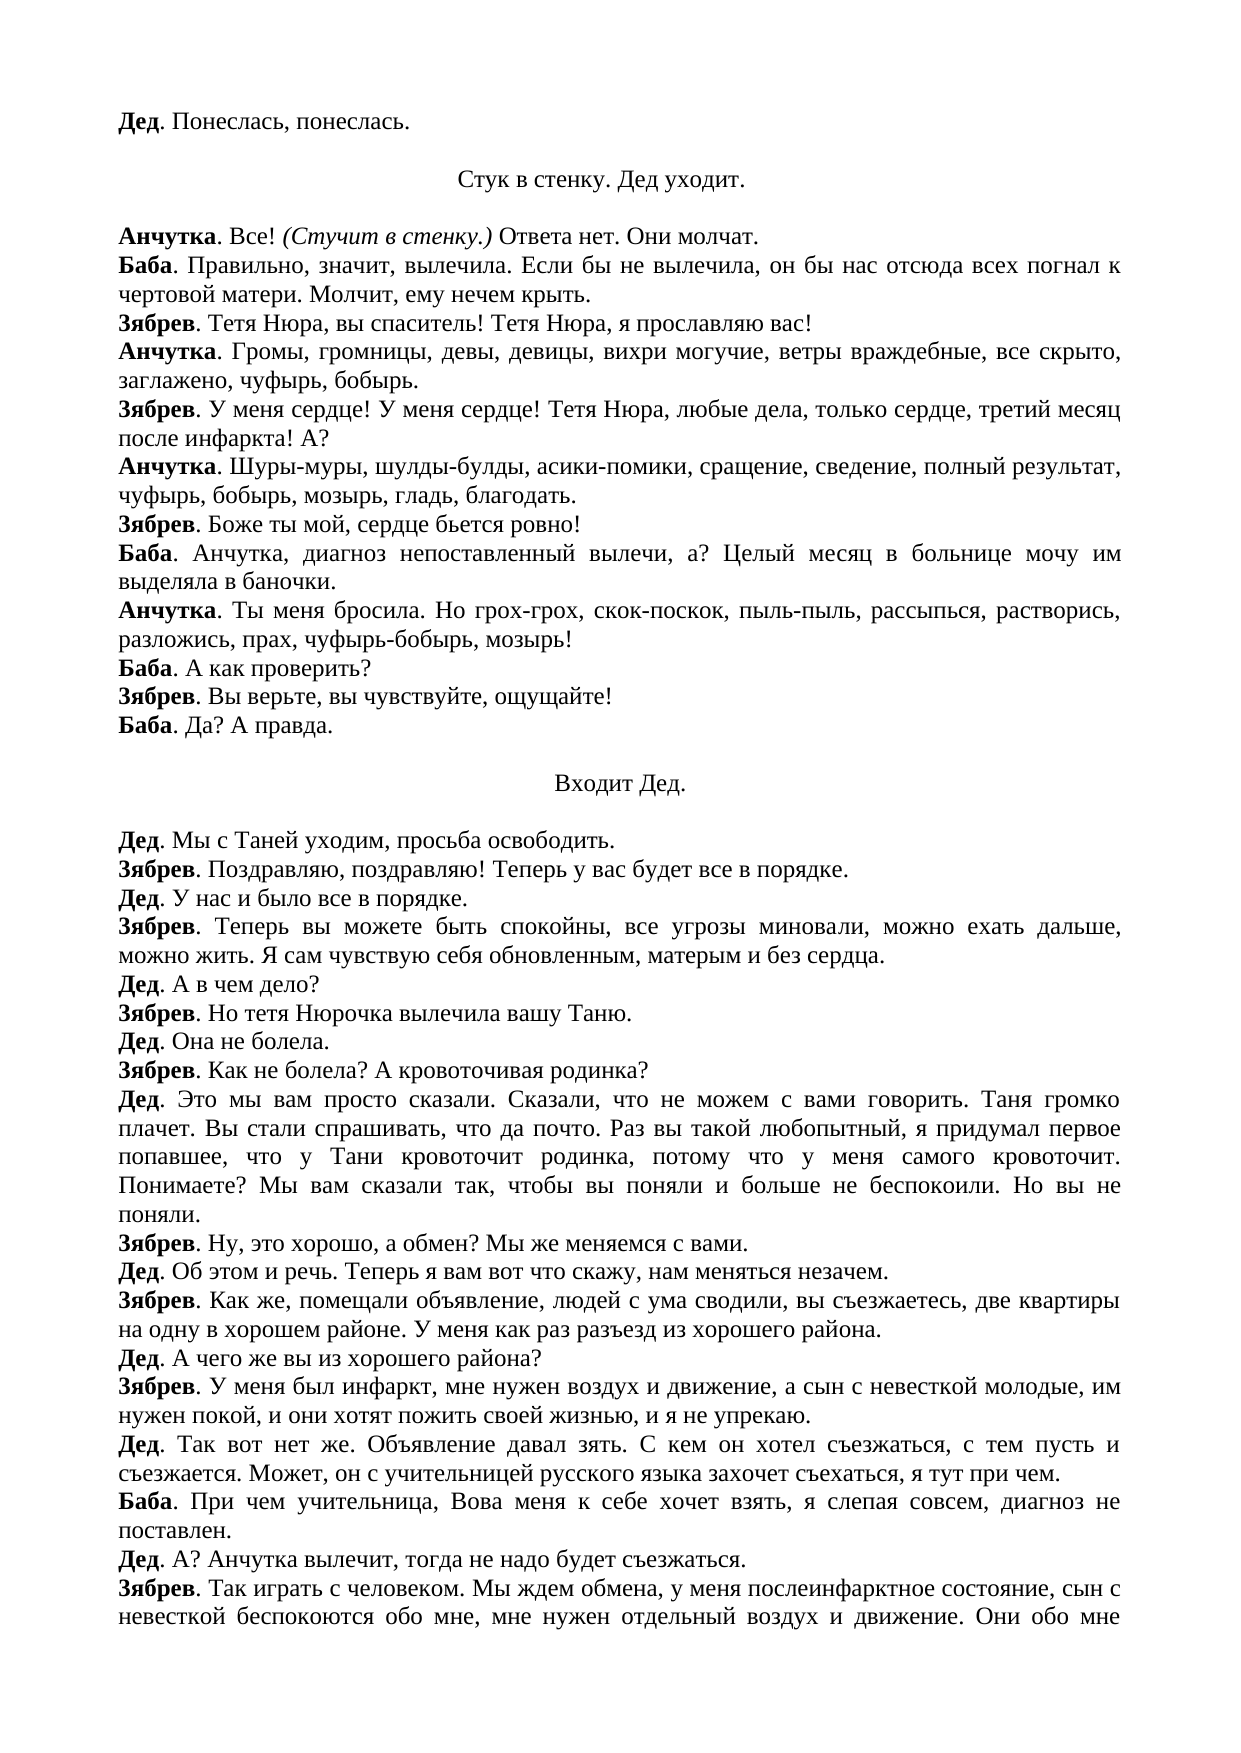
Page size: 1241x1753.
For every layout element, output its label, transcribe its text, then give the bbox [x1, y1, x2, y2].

text 3ябрев. Как же, помещали объявление, людей с ума сводили, вы съезжаетесь, две квартиры на одну в хорошем районе. У меня как раз разъезд из хорошего района. [118, 1285, 1122, 1343]
text Дед. А чего же вы из хорошего района? [118, 1343, 1122, 1371]
text Баба. Анчутка, диагноз непоставленный вылечи, а? Целый месяц в больнице мочу им выделяла в баночки. [118, 538, 1122, 595]
text Дед. Так вот нет же. Объявление давал зять. С кем он хотел съезжаться, с тем пусть и съезжается. Может, он с учительницей русского языка захочет съехаться, я тут при чем. [118, 1429, 1122, 1486]
text Входит Дед. [118, 768, 1122, 796]
text Баба. При чем учительница, Вова меня к себе хочет взять, я слепая совсем, диагноз не поставлен. [118, 1486, 1122, 1544]
text Дед. У нас и было все в порядке. [118, 883, 1122, 911]
text Дед. Об этом и речь. Теперь я вам вот что скажу, нам меняться незачем. [118, 1256, 1122, 1285]
text Анчутка. Все! (Стучит в стенку.) Ответа нет. Они молчат. [118, 221, 1122, 250]
text Баба. А как проверить? [118, 653, 1122, 681]
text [118, 1573, 1122, 1630]
text Дед. Понеслась, понеслась. [118, 106, 1122, 135]
text Баба. Правильно, значит, вылечила. Если бы не вылечила, он бы нас отсюда всех погнал к чертовой матери. Молчит, ему нечем крыть. [118, 250, 1122, 308]
text 3ябрев. Ну, это хорошо, а обмен? Мы же меняемся с вами. [118, 1228, 1122, 1256]
text Дед. А? Анчутка вылечит, тогда не надо будет съезжаться. [118, 1544, 1122, 1573]
text 3ябрев. Но тетя Нюрочка вылечила вашу Таню. [118, 998, 1122, 1026]
text Анчутка. Шуры-муры, шулды-булды, асики-помики, сращение, сведение, полный результат, чуфырь, бобырь, мозырь, гладь, благодать. [118, 451, 1122, 509]
text Стук в стенку. Дед уходит. [81, 164, 1122, 193]
text 3ябрев. Как не болела? А кровоточивая родинка? [118, 1055, 1122, 1084]
text 3ябрев. У меня сердце! У меня сердце! Тетя Нюра, любые дела, только сердце, третий месяц после инфаркта! А? [118, 394, 1122, 451]
text Анчутка. Громы, громницы, девы, девицы, вихри могучие, ветры враждебные, все скрыто, заглажено, чуфырь, бобырь. [118, 336, 1122, 394]
text 3ябрев. Боже ты мой, сердце бьется ровно! [118, 509, 1122, 538]
text Дед. Это мы вам просто сказали. Сказали, что не можем с вами говорить. Таня громко плачет. Вы стали спрашивать, что да почто. Раз вы такой любопытный, я придумал первое попавшее, что у Тани кровоточит родинка, потому что у меня самого кровоточит. Понимаете? Мы вам сказали так, чтобы вы поняли и больше не беспокоили. Но вы не поняли. [118, 1084, 1122, 1228]
text 3ябрев. У меня был инфаркт, мне нужен воздух и движение, а сын с невесткой молодые, им нужен покой, и они хотят пожить своей жизнью, и я не упрекаю. [118, 1371, 1122, 1429]
text Дед. Мы с Таней уходим, просьба освободить. [118, 825, 1122, 854]
text Дед. Она не болела. [118, 1026, 1122, 1055]
text 3ябрев. Тетя Нюра, вы спаситель! Тетя Нюра, я прославляю вас! [118, 308, 1122, 336]
text 3ябрев. Вы верьте, вы чувствуйте, ощущайте! [118, 681, 1122, 710]
text 3ябрев. Теперь вы можете быть спокойны, все угрозы миновали, можно ехать дальше, можно жить. Я сам чувствую себя обновленным, матерым и без сердца. [118, 911, 1122, 969]
text Баба. Да? А правда. [118, 710, 1122, 739]
text 3ябрев. Поздравляю, поздравляю! Теперь у вас будет все в порядке. [118, 854, 1122, 883]
text Анчутка. Ты меня бросила. Но грох-грох, скок-поскок, пыль-пыль, рассыпься, растворись, разложись, прах, чуфырь-бобырь, мозырь! [118, 595, 1122, 653]
text Дед. А в чем дело? [118, 969, 1122, 998]
